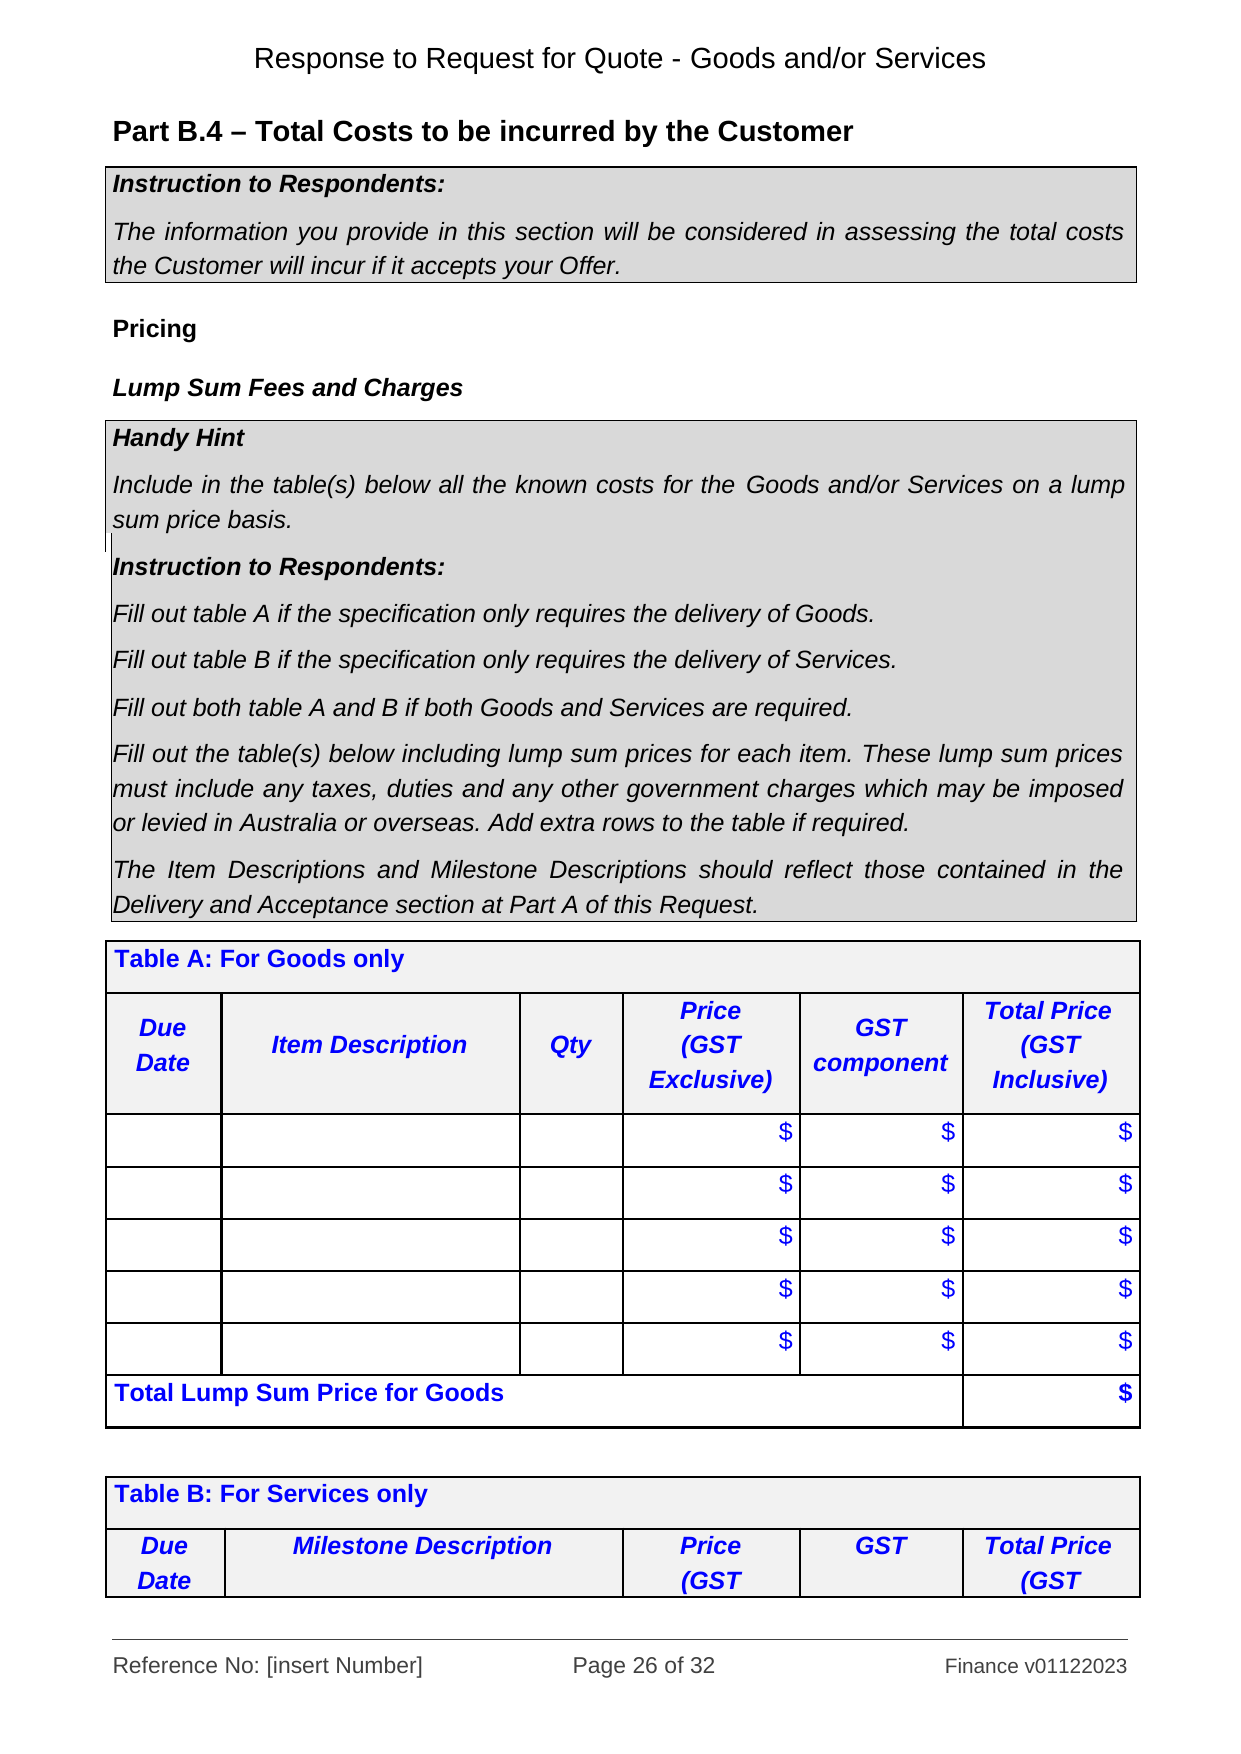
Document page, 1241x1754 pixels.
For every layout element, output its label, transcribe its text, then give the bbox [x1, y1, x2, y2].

table_cell [223, 1272, 519, 1322]
text Fill out table A if the specification only requires the delivery of Goods. [112, 595, 1136, 627]
table_cell $ [624, 1272, 799, 1322]
table_cell Total Price (GST Inclusive) [964, 994, 1139, 1113]
table_cell $ [964, 1324, 1139, 1374]
table_cell [223, 1220, 519, 1270]
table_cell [624, 1530, 799, 1596]
table_cell $ [964, 1220, 1139, 1270]
table_cell Due Date [107, 994, 220, 1113]
text Lump Sum Fees and Charges [112, 373, 1128, 402]
table_cell [521, 1272, 622, 1322]
text Fill out table B if the specification only requires the delivery of Services. [112, 642, 1136, 674]
table_cell $ [964, 1168, 1139, 1218]
table_cell $ [964, 1376, 1139, 1426]
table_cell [226, 1530, 622, 1596]
text The information you provide in this section will be considered in assessing the total costs the Customer will incur if it accepts your Offer. [106, 213, 1136, 282]
table_cell $ [801, 1115, 962, 1166]
table_cell [521, 1220, 622, 1270]
table_cell GST component [801, 994, 962, 1113]
table_cell [223, 1168, 519, 1218]
table_cell Qty [521, 994, 622, 1113]
table_cell $ [624, 1168, 799, 1218]
text Handy Hint [106, 421, 1136, 452]
text Include in the table(s) below all the known costs for the Goods and/or Services on a lump sum price basis. [106, 467, 1136, 533]
table_cell [107, 1115, 220, 1166]
table_cell [521, 1168, 622, 1218]
table_cell [521, 1324, 622, 1374]
table_cell $ [624, 1220, 799, 1270]
table_cell Due Date [107, 1530, 224, 1596]
text Fill out the table(s) below including lump sum prices for each item. These lump sum prices must include any taxes, duties and any other government charges which may be imposed or levied in Australia or overseas. Add extra rows to the table if required. [112, 736, 1136, 837]
table_cell $ [801, 1168, 962, 1218]
text Instruction to Respondents: [112, 548, 1136, 580]
text Instruction to Respondents: [106, 168, 1136, 198]
text Fill out both table A and B if both Goods and Services are required. [112, 689, 1136, 721]
table_cell [107, 1168, 220, 1218]
table_cell [223, 1115, 519, 1166]
table_cell $ [624, 1115, 799, 1166]
table_cell Item Description [223, 994, 519, 1113]
table_cell $ [624, 1324, 799, 1374]
table_header Table B: For Services only [107, 1478, 1139, 1528]
table_cell [107, 1272, 220, 1322]
table_cell [107, 1220, 220, 1270]
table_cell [964, 1530, 1139, 1596]
table_cell [521, 1115, 622, 1166]
table_cell $ [964, 1115, 1139, 1166]
table_header Table A: For Goods only [107, 942, 1139, 992]
table_cell Total Lump Sum Price for Goods [107, 1376, 962, 1426]
table_cell $ [964, 1272, 1139, 1322]
table_cell [107, 1324, 220, 1374]
table_cell $ [801, 1220, 962, 1270]
text Pricing [112, 313, 1128, 342]
table_cell $ [801, 1324, 962, 1374]
table_cell Price (GST Exclusive) [624, 994, 799, 1113]
table_cell GST component [801, 1530, 962, 1596]
table_cell $ [801, 1272, 962, 1322]
text Part B.4 – Total Costs to be incurred by the Customer [112, 114, 1128, 147]
text The Item Descriptions and Milestone Descriptions should reflect those contained in the Delivery and Acceptance section at Part A of this Request. [112, 852, 1136, 921]
table_cell [223, 1324, 519, 1374]
